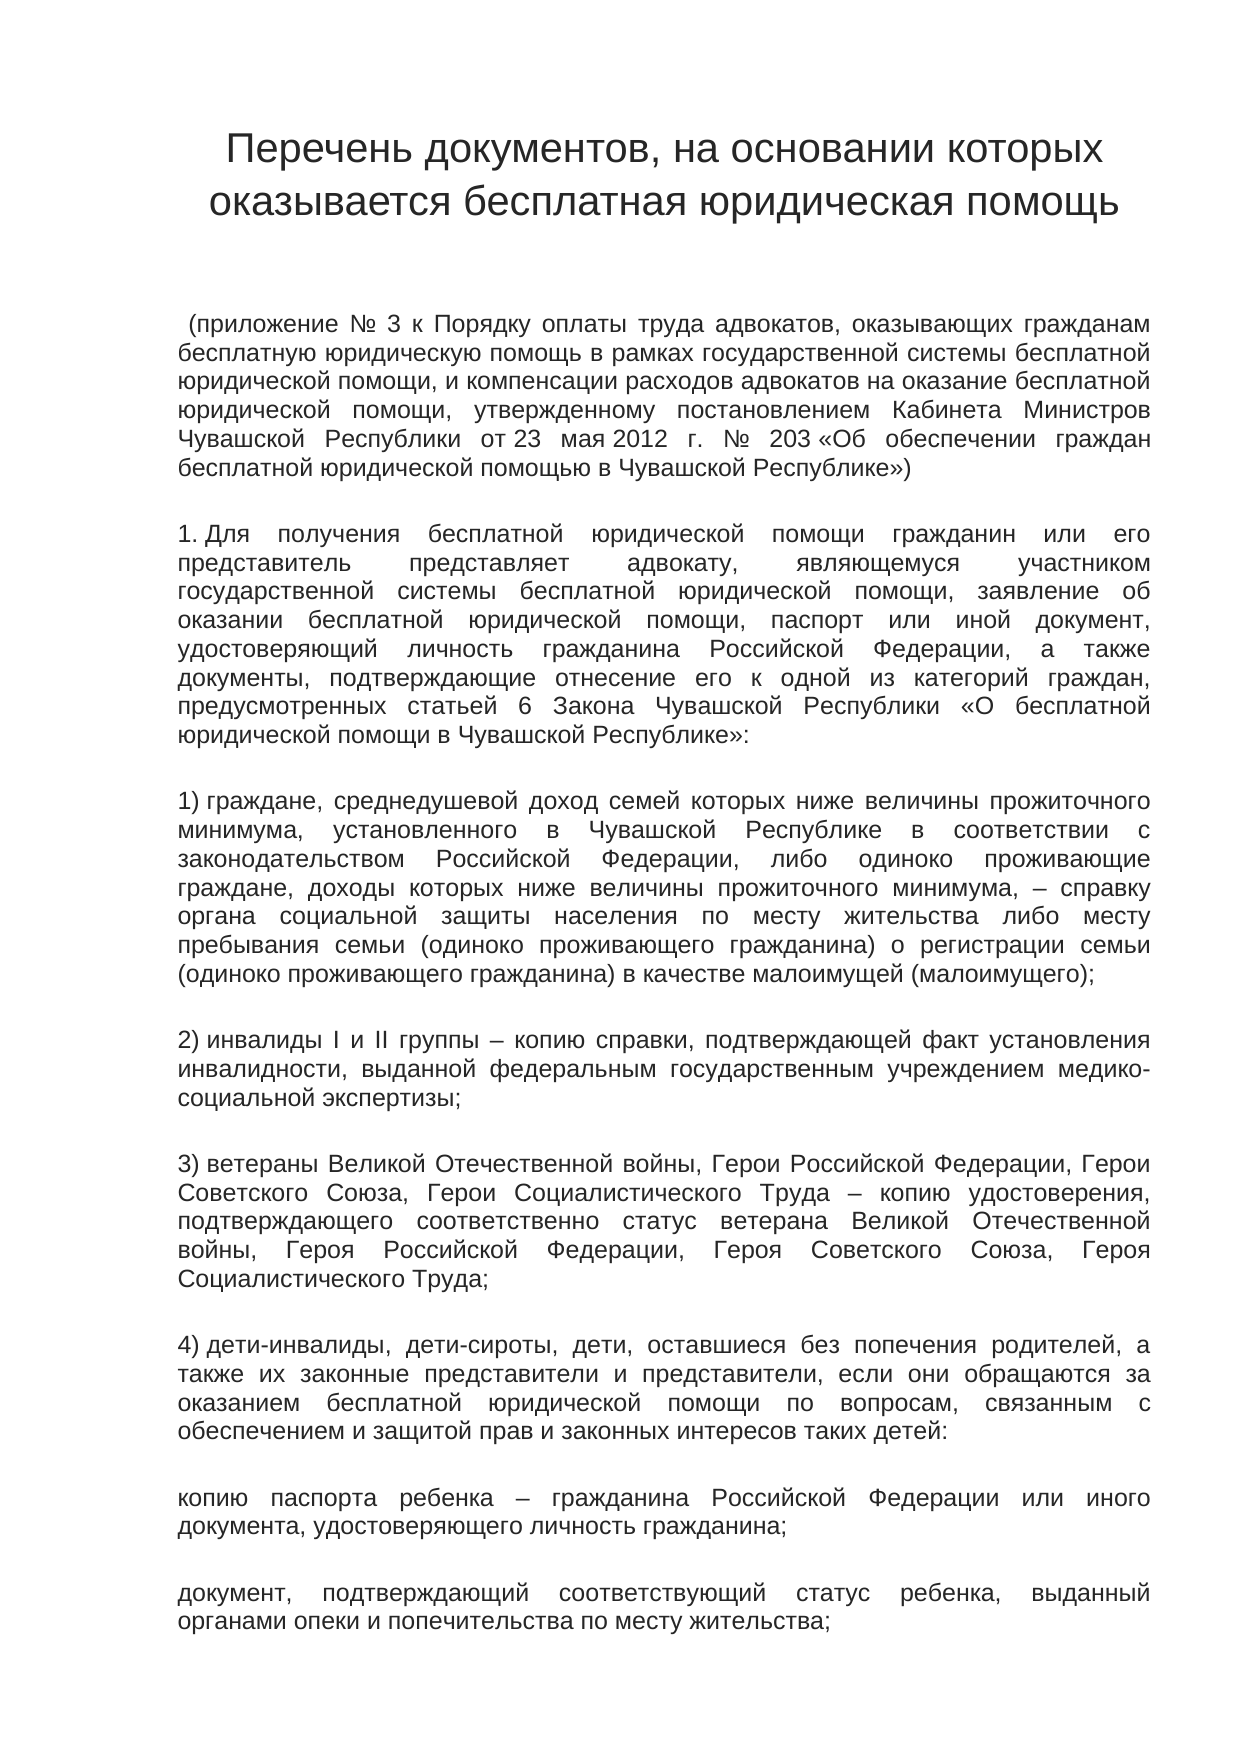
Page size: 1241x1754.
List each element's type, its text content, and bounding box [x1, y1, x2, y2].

text документ, подтверждающий соответствующий статус ребенка, выданный органами опеки и попечительства по месту жительства; [177, 1577, 1152, 1635]
text 4) дети-инвалиды, дети-сироты, дети, оставшиеся без попечения родителей, а также их законные представители и представители, если они обращаются за оказанием бесплатной юридической помощи по вопросам, связанным с обеспечением и защитой прав и законных интересов таких детей: [177, 1330, 1152, 1445]
text Перечень документов, на основании которых оказывается бесплатная юридическая помощь [177, 118, 1152, 224]
text 3) ветераны Великой Отечественной войны, Герои Российской Федерации, Герои Советского Союза, Герои Социалистического Труда – копию удостоверения, подтверждающего соответственно статус ветерана Великой Отечественной войны, Героя Российской Федерации, Героя Советского Союза, Героя Социалистического Труда; [177, 1149, 1152, 1292]
text копию паспорта ребенка – гражданина Российской Федерации или иного документа, удостоверяющего личность гражданина; [177, 1482, 1152, 1540]
text (приложение № 3 к Порядку оплаты труда адвокатов, оказывающих гражданам бесплатную юридическую помощь в рамках государственной системы бесплатной юридической помощи, и компенсации расходов адвокатов на оказание бесплатной юридической помощи, утвержденному постановлением Кабинета Министров Чувашской Республики от 23 мая 2012 г. № 203 «Об обеспечении граждан бесплатной юридической помощью в Чувашской Республике») [177, 309, 1152, 481]
text 2) инвалиды I и II группы – копию справки, подтверждающей факт установления инвалидности, выданной федеральным государственным учреждением медико-социальной экспертизы; [177, 1025, 1152, 1111]
text 1. Для получения бесплатной юридической помощи гражданин или его представитель представляет адвокату, являющемуся участником государственной системы бесплатной юридической помощи, заявление об оказании бесплатной юридической помощи, паспорт или иной документ, удостоверяющий личность гражданина Российской Федерации, а также документы, подтверждающие отнесение его к одной из категорий граждан, предусмотренных статьей 6 Закона Чувашской Республики «О бесплатной юридической помощи в Чувашской Республике»: [177, 519, 1152, 749]
text 1) граждане, среднедушевой доход семей которых ниже величины прожиточного минимума, установленного в Чувашской Республике в соответствии с законодательством Российской Федерации, либо одиноко проживающие граждане, доходы которых ниже величины прожиточного минимума, – справку органа социальной защиты населения по месту жительства либо месту пребывания семьи (одиноко проживающего гражданина) о регистрации семьи (одиноко проживающего гражданина) в качестве малоимущей (малоимущего); [177, 786, 1152, 987]
